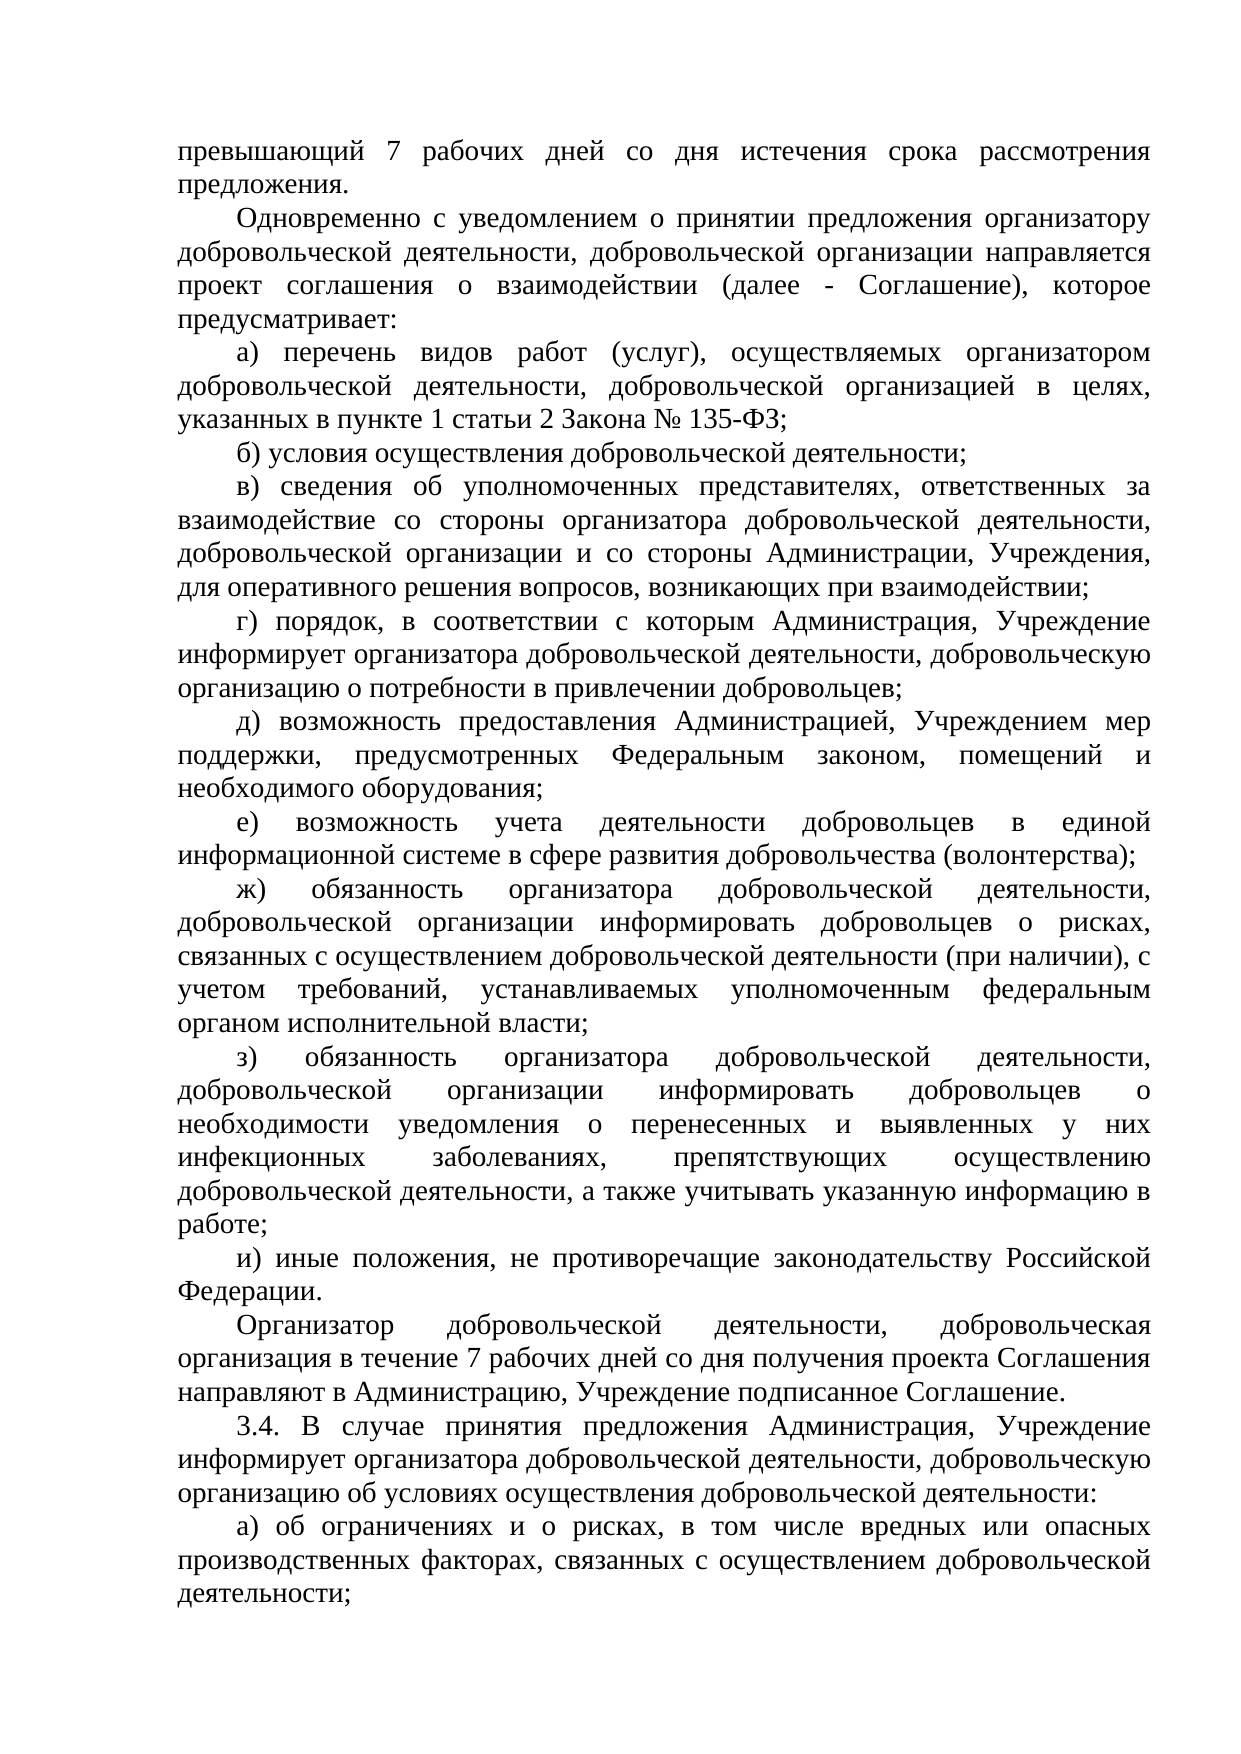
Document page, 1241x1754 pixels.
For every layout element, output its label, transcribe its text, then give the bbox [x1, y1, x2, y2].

text з) обязанность организатора добровольческой деятельности, добровольческой организации информировать добровольцев о необходимости уведомления о перенесенных и выявленных у них инфекционных заболеваниях, препятствующих осуществлению добровольческой деятельности, а также учитывать указанную информацию в работе; [177, 1039, 1152, 1240]
text б) условия осуществления добровольческой деятельности; [177, 435, 1152, 468]
text Организатор добровольческой деятельности, добровольческая организация в течение 7 рабочих дней со дня получения проекта Соглашения направляют в Администрацию, Учреждение подписанное Соглашение. [177, 1307, 1152, 1408]
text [177, 133, 1152, 200]
text Одновременно с уведомлением о принятии предложения организатору добровольческой деятельности, добровольческой организации направляется проект соглашения о взаимодействии (далее - Соглашение), которое предусматривает: [177, 200, 1152, 334]
text ж) обязанность организатора добровольческой деятельности, добровольческой организации информировать добровольцев о рисках, связанных с осуществлением добровольческой деятельности (при наличии), с учетом требований, устанавливаемых уполномоченным федеральным органом исполнительной власти; [177, 871, 1152, 1039]
text г) порядок, в соответствии с которым Администрация, Учреждение информирует организатора добровольческой деятельности, добровольческую организацию о потребности в привлечении добровольцев; [177, 603, 1152, 703]
text и) иные положения, не противоречащие законодательству Российской Федерации. [177, 1240, 1152, 1307]
text а) перечень видов работ (услуг), осуществляемых организатором добровольческой деятельности, добровольческой организацией в целях, указанных в пункте 1 статьи 2 Закона № 135-ФЗ; [177, 334, 1152, 435]
text е) возможность учета деятельности добровольцев в единой информационной системе в сфере развития добровольчества (волонтерства); [177, 804, 1152, 871]
text д) возможность предоставления Администрацией, Учреждением мер поддержки, предусмотренных Федеральным законом, помещений и необходимого оборудования; [177, 703, 1152, 804]
text а) об ограничениях и о рисках, в том числе вредных или опасных производственных факторах, связанных с осуществлением добровольческой деятельности; [177, 1508, 1152, 1609]
text 3.4. В случае принятия предложения Администрация, Учреждение информирует организатора добровольческой деятельности, добровольческую организацию об условиях осуществления добровольческой деятельности: [177, 1408, 1152, 1508]
text в) сведения об уполномоченных представителях, ответственных за взаимодействие со стороны организатора добровольческой деятельности, добровольческой организации и со стороны Администрации, Учреждения, для оперативного решения вопросов, возникающих при взаимодействии; [177, 468, 1152, 603]
